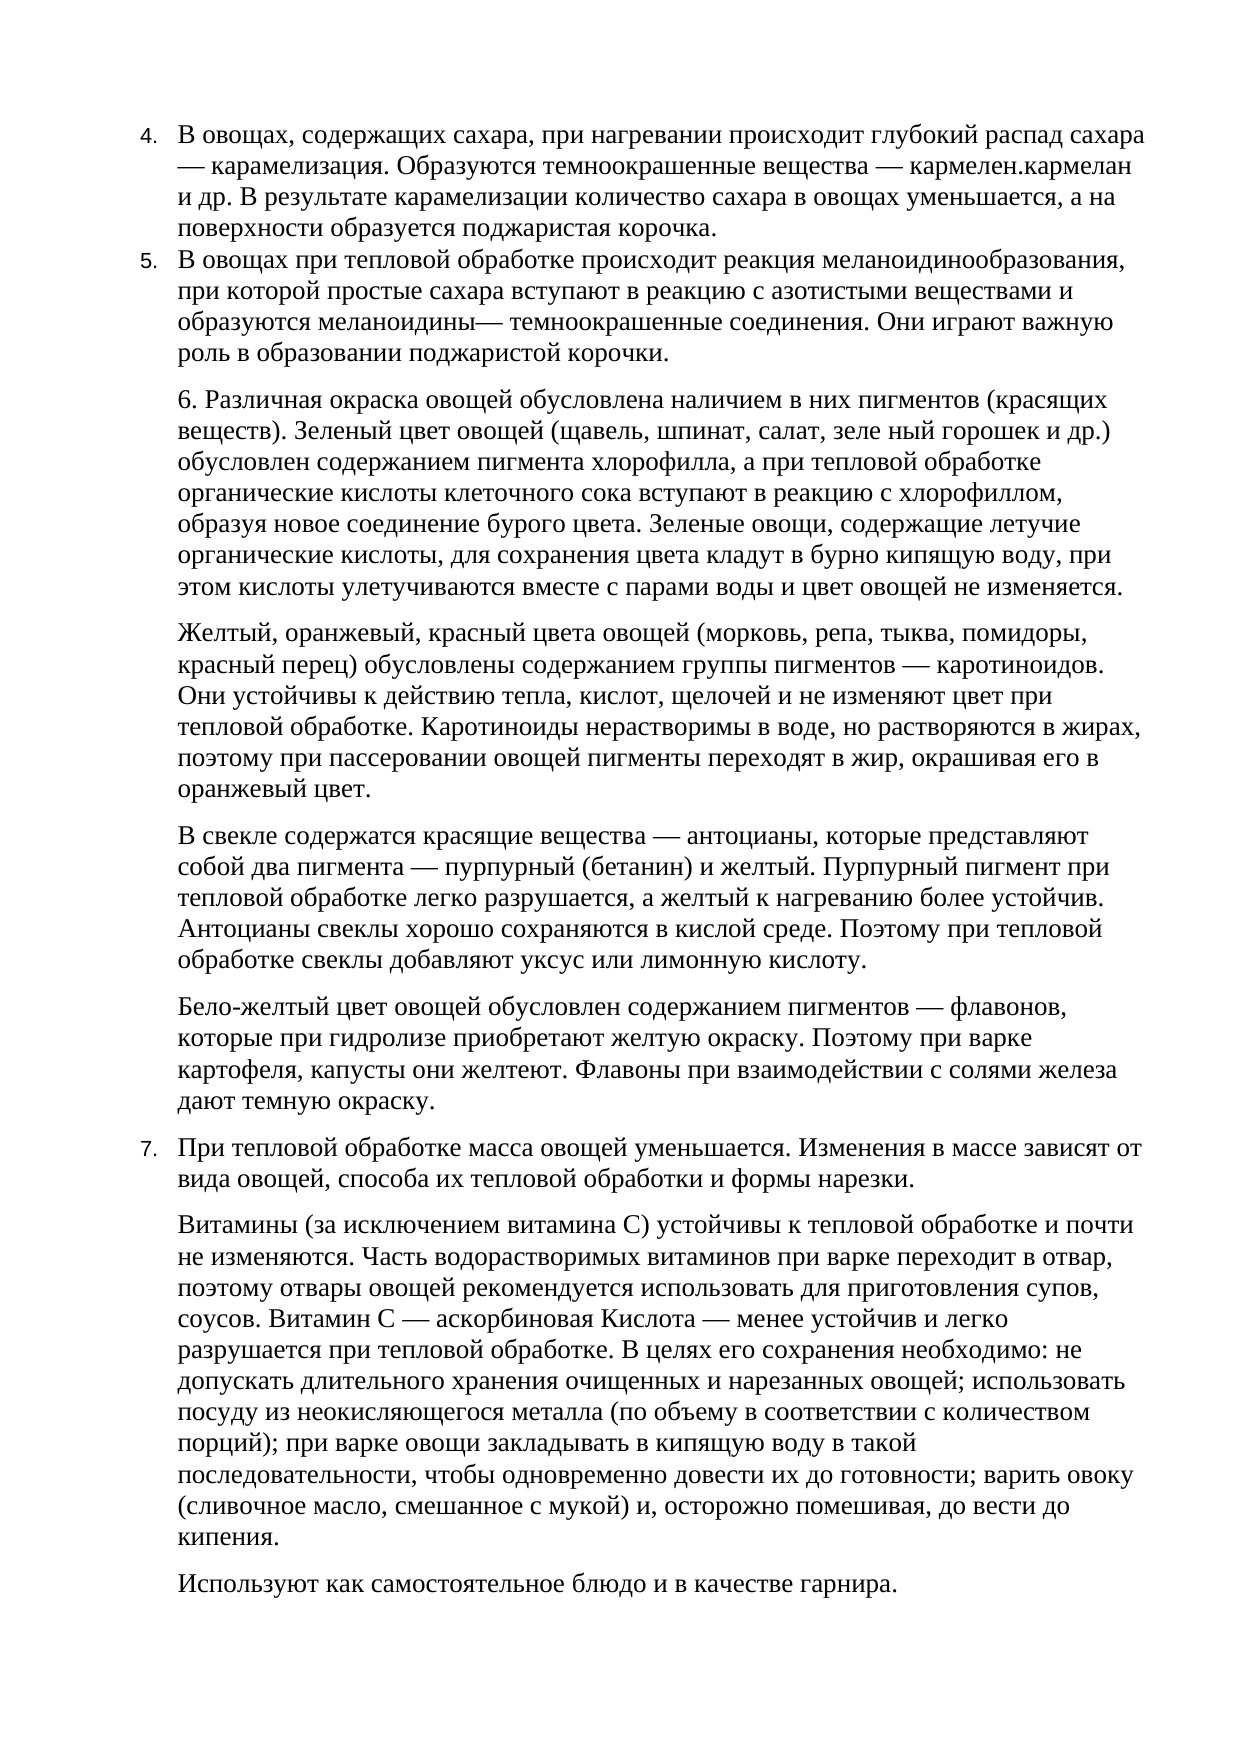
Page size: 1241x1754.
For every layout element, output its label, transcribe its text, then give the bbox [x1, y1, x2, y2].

text Витамины (за исключением витамина С) устойчивы к тепловой обработке и почти не изменяются. Часть водорастворимых витаминов при варке переходит в отвар, поэтому отвары овощей рекомендуется использовать для приготовления супов, соусов. Витамин С — аскорбиновая Кислота — менее устойчив и легко разрушается при тепловой обработке. В целях его сохранения необходимо: не допускать длительного хранения очищенных и нарезанных овощей; использовать посуду из неокисляющегося металла (по объему в соответствии с количеством порций); при варке овощи закладывать в кипящую воду в такой последовательности, чтобы одновременно довести их до готовности; варить овоку (сливочное масло, смешанное с мукой) и, осторожно помешивая, до вести до кипения. [177, 1208, 1152, 1551]
text Используют как самостоятельное блюдо и в качестве гарнира. [177, 1567, 1152, 1598]
text В свекле содержатся красящие вещества — антоцианы, которые представляют собой два пигмента — пурпурный (бетанин) и желтый. Пурпурный пигмент при тепловой обработке легко разрушается, а желтый к нагреванию более устойчив. Антоцианы свеклы хорошо сохраняются в кислой среде. Поэтому при тепловой обработке свеклы добавляют уксус или лимонную кислоту. [177, 819, 1152, 975]
list При тепловой обработке масса овощей уменьшается. Изменения в массе зависят от вида овощей, способа их тепловой обработки и формы нарезки. [140, 1131, 1152, 1193]
list В овощах, содержащих сахара, при нагревании происходит глубокий распад сахара — карамелизация. Образуются темноокрашенные вещества — кармелен.кармелан и др. В результате карамелизации количество сахара в овощах уменьшается, а на поверхности образуется поджаристая корочка. [140, 118, 1152, 243]
text Бело-желтый цвет овощей обусловлен содержанием пигментов — флавонов, которые при гидролизе приобретают желтую окраску. Поэтому при варке картофеля, капусты они желтеют. Флавоны при взаимодействии с солями железа дают темную окраску. [177, 990, 1152, 1115]
text 6. Различная окраска овощей обусловлена наличием в них пигментов (красящих веществ). Зеленый цвет овощей (щавель, шпинат, салат, зеле ный горошек и др.) обусловлен содержанием пигмента хлорофилла, а при тепловой обработке органические кислоты клеточного сока вступают в реакцию с хлорофиллом, образуя новое соединение бурого цвета. Зеленые овощи, содержащие летучие органические кислоты, для сохранения цвета кладут в бурно кипящую воду, при этом кислоты улетучиваются вместе с парами воды и цвет овощей не изменяется. [177, 383, 1152, 601]
list В овощах при тепловой обработке происходит реакция меланоидинообразования, при которой простые сахара вступают в реакцию с азотистыми веществами и образуются меланоидины— темноокрашенные соединения. Они играют важную роль в образовании поджаристой корочки. [140, 243, 1152, 367]
text Желтый, оранжевый, красный цвета овощей (морковь, репа, тыква, помидоры, красный перец) обусловлены содержанием группы пигментов — каротиноидов. Они устойчивы к действию тепла, кислот, щелочей и не изменяют цвет при тепловой обработке. Каротиноиды нерастворимы в воде, но растворяются в жирах, поэтому при пассеровании овощей пигменты переходят в жир, окрашивая его в оранжевый цвет. [177, 617, 1152, 803]
